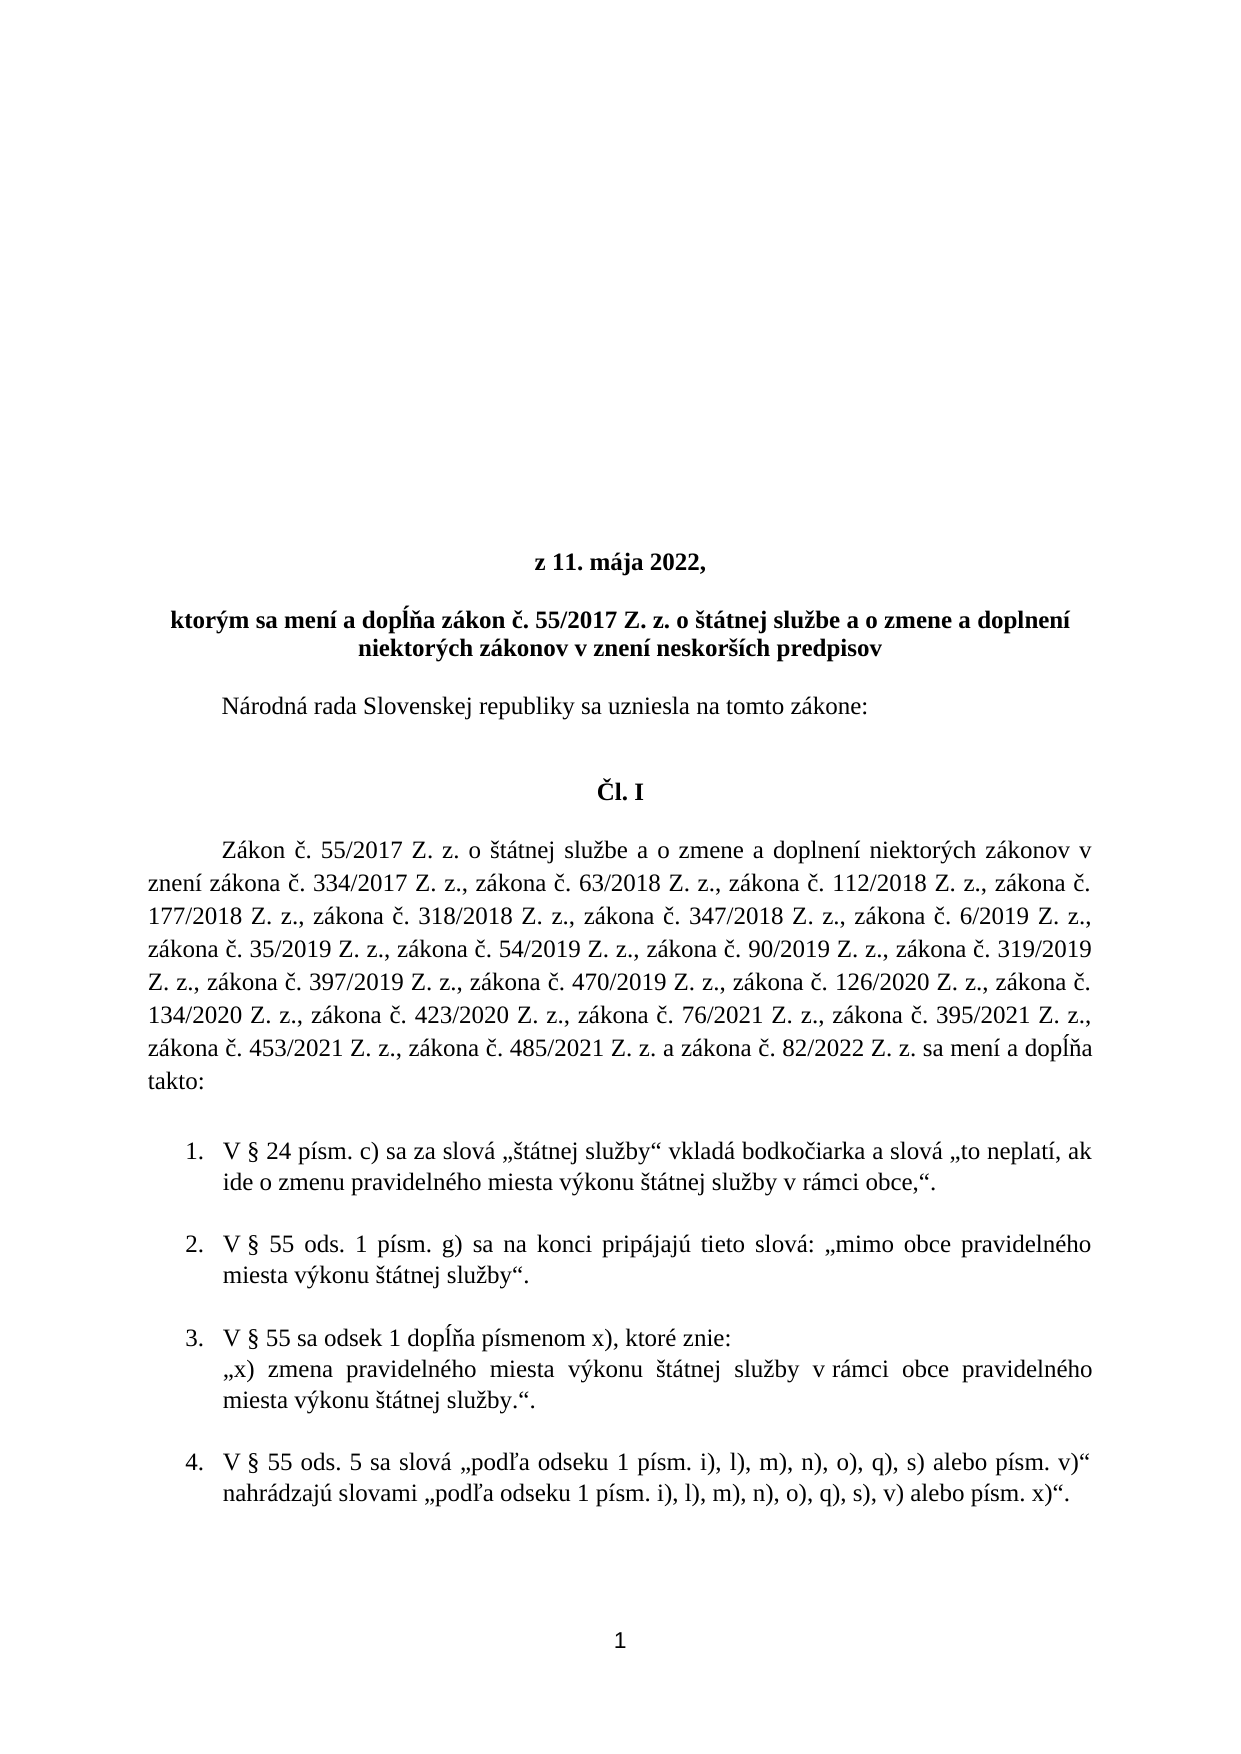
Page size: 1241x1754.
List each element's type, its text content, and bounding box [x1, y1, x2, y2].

list V § 55 ods. 5 sa slová „podľa odseku 1 písm. i), l), m), n), o), q), s) alebo písm. v)“ nahrádzajú slovami „podľa odseku 1 písm. i), l), m), n), o), q), s), v) alebo písm. x)“. [185, 1447, 1093, 1507]
text z 11. mája 2022, [148, 547, 1093, 576]
list „x) zmena pravidelného miesta výkonu štátnej služby v rámci obce pravidelného miesta výkonu štátnej služby.“. [223, 1354, 1093, 1413]
text Čl. I [148, 777, 1093, 806]
list V § 55 ods. 1 písm. g) sa na konci pripájajú tieto slová: „mimo obce pravidelného miesta výkonu štátnej služby“. [185, 1229, 1093, 1289]
list V § 55 sa odsek 1 dopĺňa písmenom x), ktoré znie: [185, 1323, 1093, 1351]
text ktorým sa mení a dopĺňa zákon č. 55/2017 Z. z. o štátnej službe a o zmene a doplnení niektorých zákonov v znení neskorších predpisov [148, 605, 1093, 662]
list V § 24 písm. c) sa za slová „štátnej služby“ vkladá bodkočiarka a slová „to neplatí, ak ide o zmenu pravidelného miesta výkonu štátnej služby v rámci obce,“. [185, 1136, 1093, 1196]
text Zákon č. 55/2017 Z. z. o štátnej službe a o zmene a doplnení niektorých zákonov v znení zákona č. 334/2017 Z. z., zákona č. 63/2018 Z. z., zákona č. 112/2018 Z. z., zákona č. 177/2018 Z. z., zákona č. 318/2018 Z. z., zákona č. 347/2018 Z. z., zákona č. 6/2019 Z. z., zákona č. 35/2019 Z. z., zákona č. 54/2019 Z. z., zákona č. 90/2019 Z. z., zákona č. 319/2019 Z. z., zákona č. 397/2019 Z. z., zákona č. 470/2019 Z. z., zákona č. 126/2020 Z. z., zákona č. 134/2020 Z. z., zákona č. 423/2020 Z. z., zákona č. 76/2021 Z. z., zákona č. 395/2021 Z. z., zákona č. 453/2021 Z. z., zákona č. 485/2021 Z. z. a zákona č. 82/2022 Z. z. sa mení a dopĺňa takto: [148, 835, 1093, 1095]
text Národná rada Slovenskej republiky sa uzniesla na tomto zákone: [148, 691, 1093, 720]
